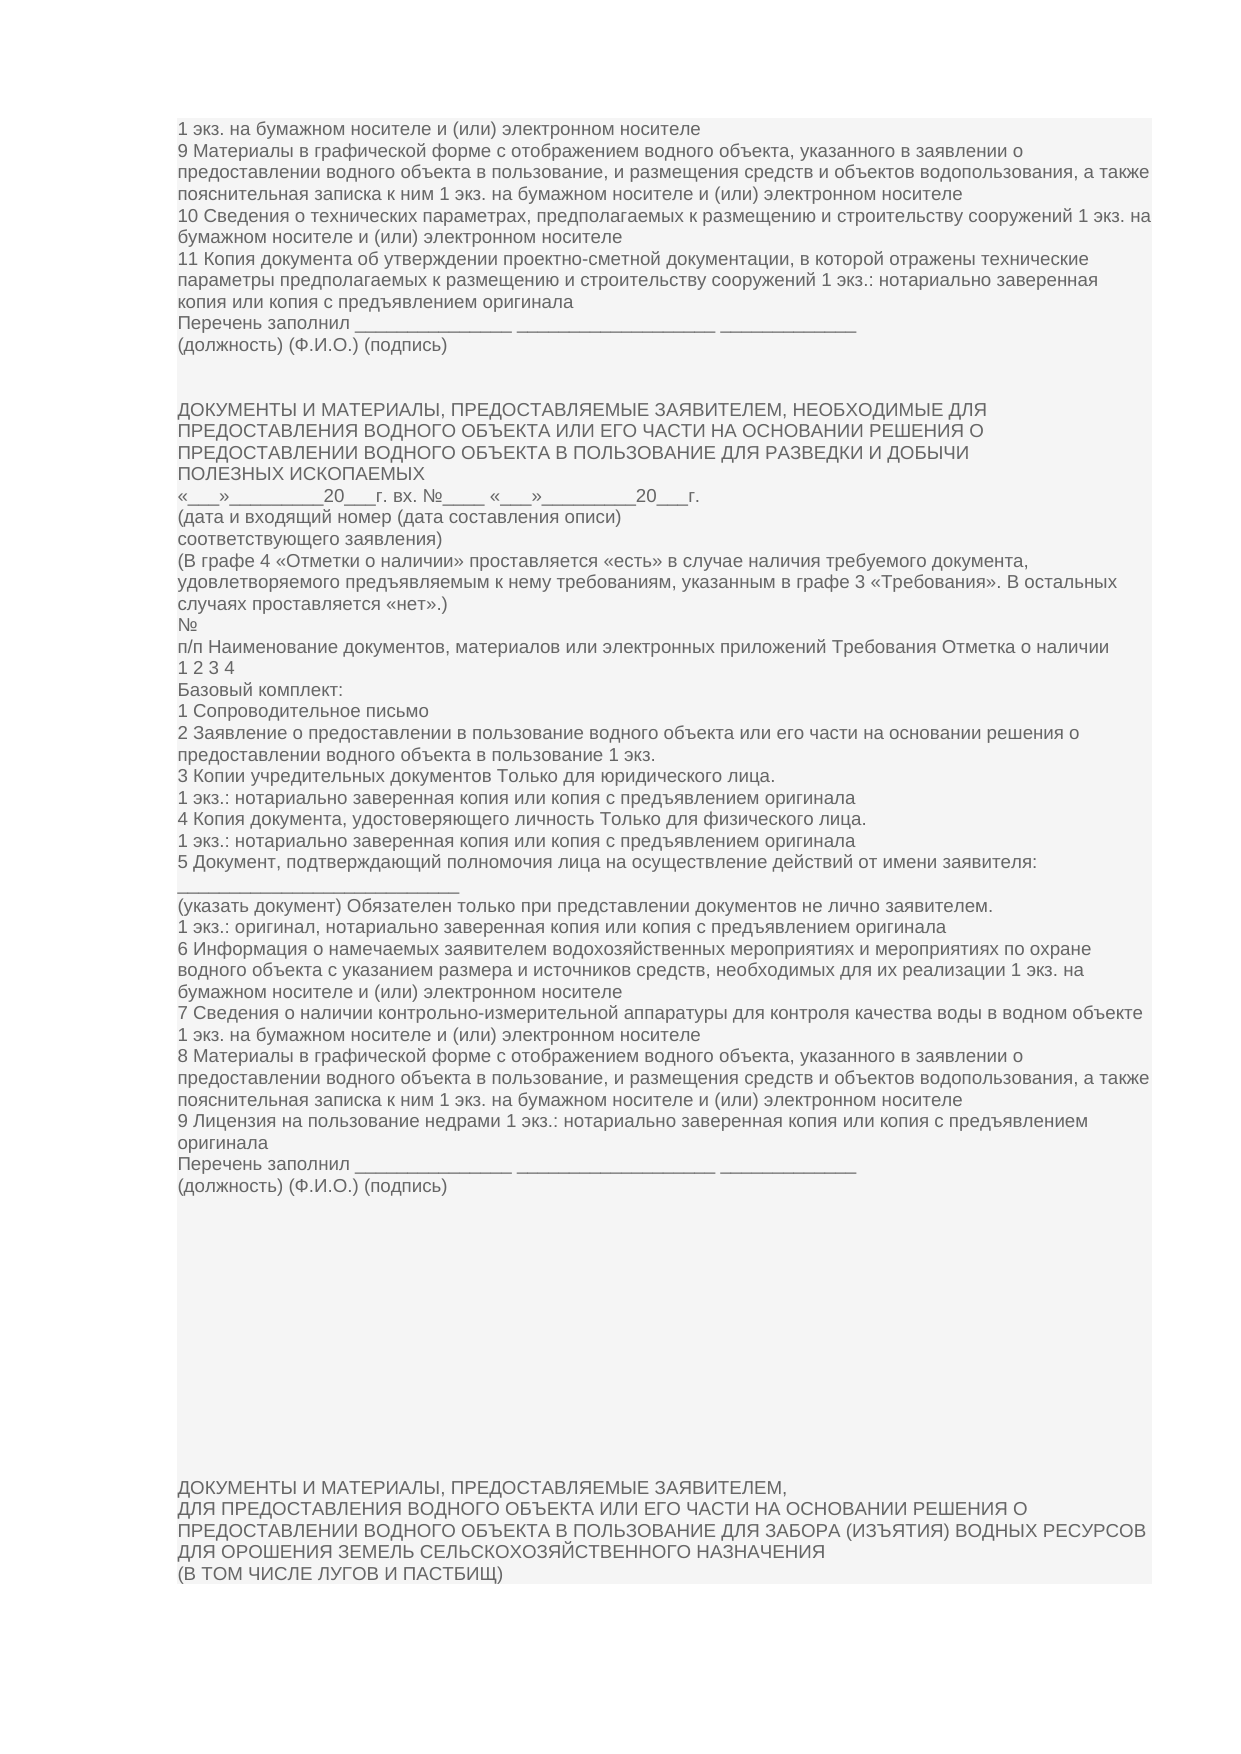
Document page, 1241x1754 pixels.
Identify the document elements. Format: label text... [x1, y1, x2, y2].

text Перечень заполнил _______________ ___________________ _____________ (должность) (Ф.И.О.) (подпись) [177, 1153, 1152, 1196]
text Перечень заполнил _______________ ___________________ _____________ (должность) (Ф.И.О.) (подпись) [177, 312, 1152, 355]
text № п/п Наименование документов, материалов или электронных приложений Требования Отметка о наличии 1 2 3 4 [177, 614, 1152, 679]
text ДОКУМЕНТЫ И МАТЕРИАЛЫ, ПРЕДОСТАВЛЯЕМЫЕ ЗАЯВИТЕЛЕМ, ДЛЯ ПРЕДОСТАВЛЕНИЯ ВОДНОГО ОБЪЕКТА ИЛИ ЕГО ЧАСТИ НА ОСНОВАНИИ РЕШЕНИЯ О ПРЕДОСТАВЛЕНИИ ВОДНОГО ОБЪЕКТА В ПОЛЬЗОВАНИЕ ДЛЯ ЗАБОРА (ИЗЪЯТИЯ) ВОДНЫХ РЕСУРСОВ ДЛЯ ОРОШЕНИЯ ЗЕМЕЛЬ СЕЛЬСКОХОЗЯЙСТВЕННОГО НАЗНАЧЕНИЯ (В ТОМ ЧИСЛЕ ЛУГОВ И ПАСТБИЩ) [177, 1455, 1152, 1584]
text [177, 118, 1152, 312]
text Базовый комплект: [177, 679, 1152, 700]
text «___»_________20___г. вх. №____ «___»_________20___г. (дата и входящий номер (дата составления описи) соответствующего заявления) [177, 485, 1152, 549]
text (В графе 4 «Отметки о наличии» проставляется «есть» в случае наличия требуемого документа, удовлетворяемого предъявляемым к нему требованиям, указанным в графе 3 «Требования». В остальных случаях проставляется «нет».) [177, 549, 1152, 614]
text ДОКУМЕНТЫ И МАТЕРИАЛЫ, ПРЕДОСТАВЛЯЕМЫЕ ЗАЯВИТЕЛЕМ, НЕОБХОДИМЫЕ ДЛЯ ПРЕДОСТАВЛЕНИЯ ВОДНОГО ОБЪЕКТА ИЛИ ЕГО ЧАСТИ НА ОСНОВАНИИ РЕШЕНИЯ О ПРЕДОСТАВЛЕНИИ ВОДНОГО ОБЪЕКТА В ПОЛЬЗОВАНИЕ ДЛЯ РАЗВЕДКИ И ДОБЫЧИ ПОЛЕЗНЫХ ИСКОПАЕМЫХ [177, 377, 1152, 485]
text 1 Сопроводительное письмо 2 Заявление о предоставлении в пользование водного объекта или его части на основании решения о предоставлении водного объекта в пользование 1 экз. 3 Копии учредительных документов Только для юридического лица. 1 экз.: нотариально заверенная копия или копия с предъявлением оригинала 4 Копия документа, удостоверяющего личность Только для физического лица. 1 экз.: нотариально заверенная копия или копия с предъявлением оригинала 5 Документ, подтверждающий полномочия лица на осуществление действий от имени заявителя: ___________________________ (указать документ) Обязателен только при представлении документов не лично заявителем. 1 экз.: оригинал, нотариально заверенная копия или копия с предъявлением оригинала 6 Информация о намечаемых заявителем водохозяйственных мероприятиях и мероприятиях по охране водного объекта с указанием размера и источников средств, необходимых для их реализации 1 экз. на бумажном носителе и (или) электронном носителе 7 Сведения о наличии контрольно-измерительной аппаратуры для контроля качества воды в водном объекте 1 экз. на бумажном носителе и (или) электронном носителе 8 Материалы в графической форме с отображением водного объекта, указанного в заявлении о предоставлении водного объекта в пользование, и размещения средств и объектов водопользования, а также пояснительная записка к ним 1 экз. на бумажном носителе и (или) электронном носителе 9 Лицензия на пользование недрами 1 экз.: нотариально заверенная копия или копия с предъявлением оригинала [177, 700, 1152, 1153]
